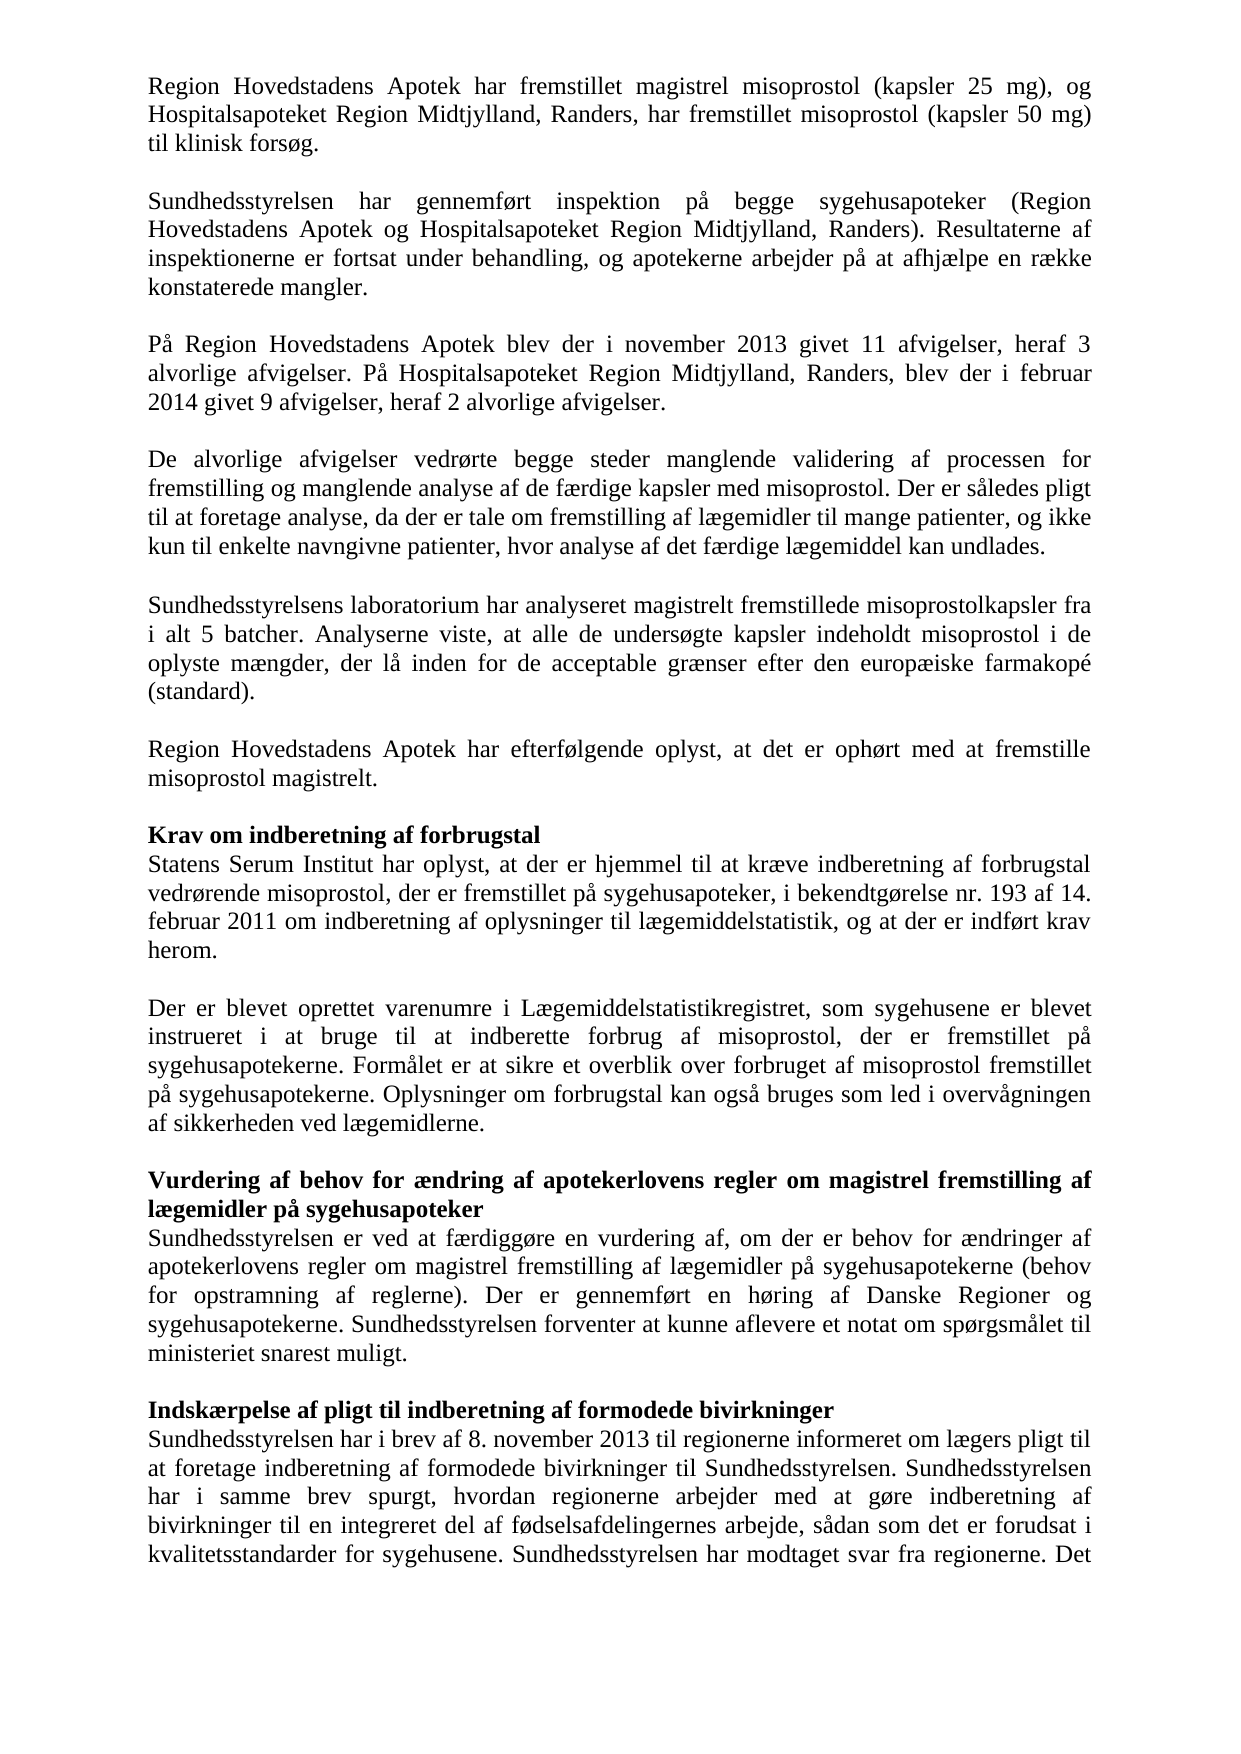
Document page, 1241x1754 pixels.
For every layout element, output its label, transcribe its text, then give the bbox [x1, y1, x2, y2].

text De alvorlige afvigelser vedrørte begge steder manglende validering af processen for fremstilling og manglende analyse af de færdige kapsler med misoprostol. Der er således pligt til at foretage analyse, da der er tale om fremstilling af lægemidler til mange patienter, og ikke kun til enkelte navngivne patienter, hvor analyse af det færdige lægemiddel kan undlades. [148, 444, 1092, 559]
text Region Hovedstadens Apotek har fremstillet magistrel misoprostol (kapsler 25 mg), og Hospitalsapoteket Region Midtjylland, Randers, har fremstillet misoprostol (kapsler 50 mg) til klinisk forsøg. [148, 71, 1092, 157]
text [148, 1424, 1092, 1568]
text Sundhedsstyrelsen er ved at færdiggøre en vurdering af, om der er behov for ændringer af apotekerlovens regler om magistrel fremstilling af lægemidler på sygehusapotekerne (behov for opstramning af reglerne). Der er gennemført en høring af Danske Regioner og sygehusapotekerne. Sundhedsstyrelsen forventer at kunne aflevere et notat om spørgsmålet til ministeriet snarest muligt. [148, 1223, 1092, 1366]
text Krav om indberetning af forbrugstal [148, 820, 1092, 849]
text Vurdering af behov for ændring af apotekerlovens regler om magistrel fremstilling af lægemidler på sygehusapoteker [148, 1165, 1092, 1223]
text Sundhedsstyrelsens laboratorium har analyseret magistrelt fremstillede misoprostolkapsler fra i alt 5 batcher. Analyserne viste, at alle de undersøgte kapsler indeholdt misoprostol i de oplyste mængder, der lå inden for de acceptable grænser efter den europæiske farmakopé (standard). [148, 590, 1092, 705]
text Indskærpelse af pligt til indberetning af formodede bivirkninger [148, 1395, 1092, 1424]
text Der er blevet oprettet varenumre i Lægemiddelstatistikregistret, som sygehusene er blevet instrueret i at bruge til at indberette forbrug af misoprostol, der er fremstillet på sygehusapotekerne. Formålet er at sikre et overblik over forbruget af misoprostol fremstillet på sygehusapotekerne. Oplysninger om forbrugstal kan også bruges som led i overvågningen af sikkerheden ved lægemidlerne. [148, 993, 1092, 1136]
text Sundhedsstyrelsen har gennemført inspektion på begge sygehusapoteker (Region Hovedstadens Apotek og Hospitalsapoteket Region Midtjylland, Randers). Resultaterne af inspektionerne er fortsat under behandling, og apotekerne arbejder på at afhjælpe en række konstaterede mangler. [148, 186, 1092, 301]
text På Region Hovedstadens Apotek blev der i november 2013 givet 11 afvigelser, heraf 3 alvorlige afvigelser. På Hospitalsapoteket Region Midtjylland, Randers, blev der i februar 2014 givet 9 afvigelser, heraf 2 alvorlige afvigelser. [148, 329, 1092, 416]
text Region Hovedstadens Apotek har efterfølgende oplyst, at det er ophørt med at fremstille misoprostol magistrelt. [148, 734, 1092, 791]
text Statens Serum Institut har oplyst, at der er hjemmel til at kræve indberetning af forbrugstal vedrørende misoprostol, der er fremstillet på sygehusapoteker, i bekendtgørelse nr. 193 af 14. februar 2011 om indberetning af oplysninger til lægemiddelstatistik, og at der er indført krav herom. [148, 849, 1092, 964]
